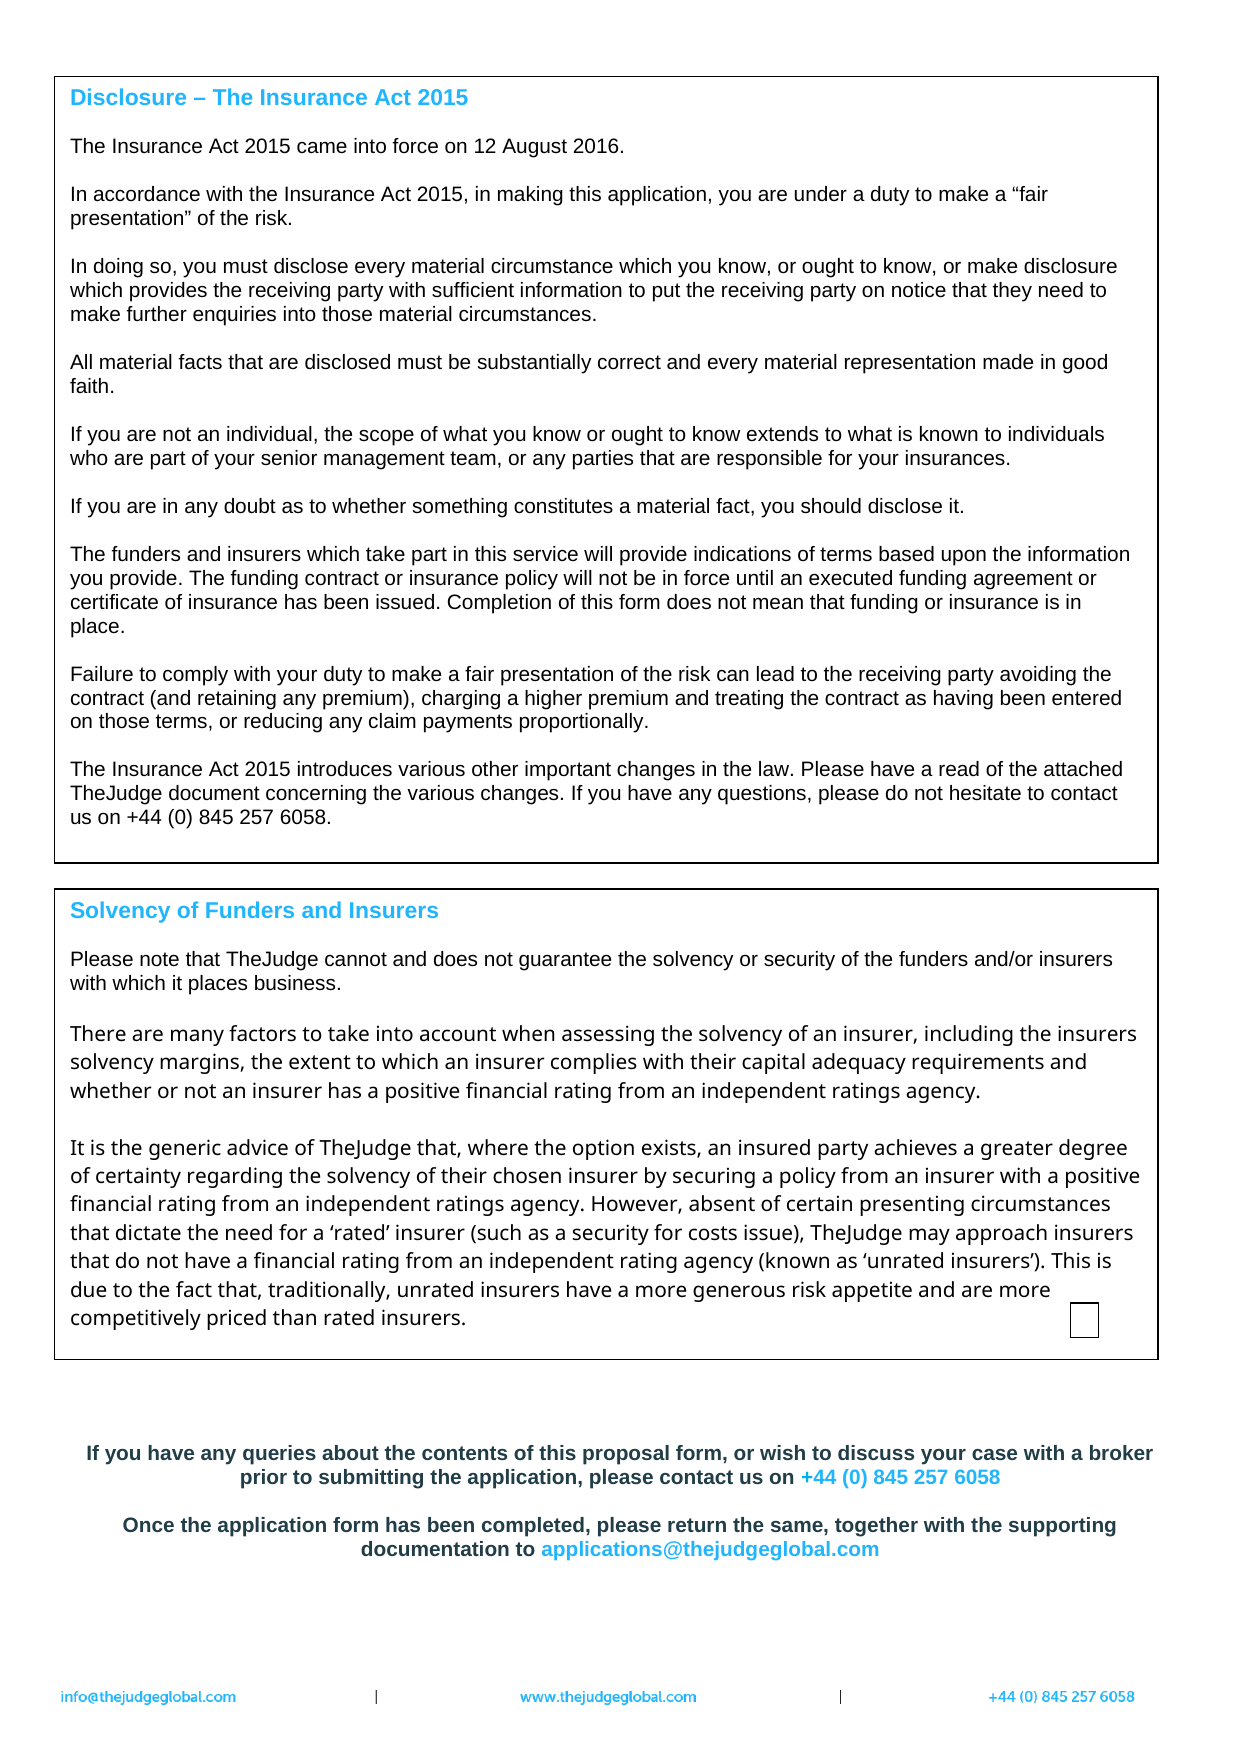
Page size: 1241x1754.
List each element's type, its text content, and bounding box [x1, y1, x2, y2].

picture [53, 1679, 1160, 1710]
text Once the application form has been completed, please return the same, together with the supporting documentation to applications@thejudgeglobal.com [75, 1512, 1165, 1560]
text If you have any queries about the contents of this proposal form, or wish to discuss your case with a broker prior to submitting the application, please contact us on +44 (0) 845 257 6058 [75, 1441, 1165, 1488]
